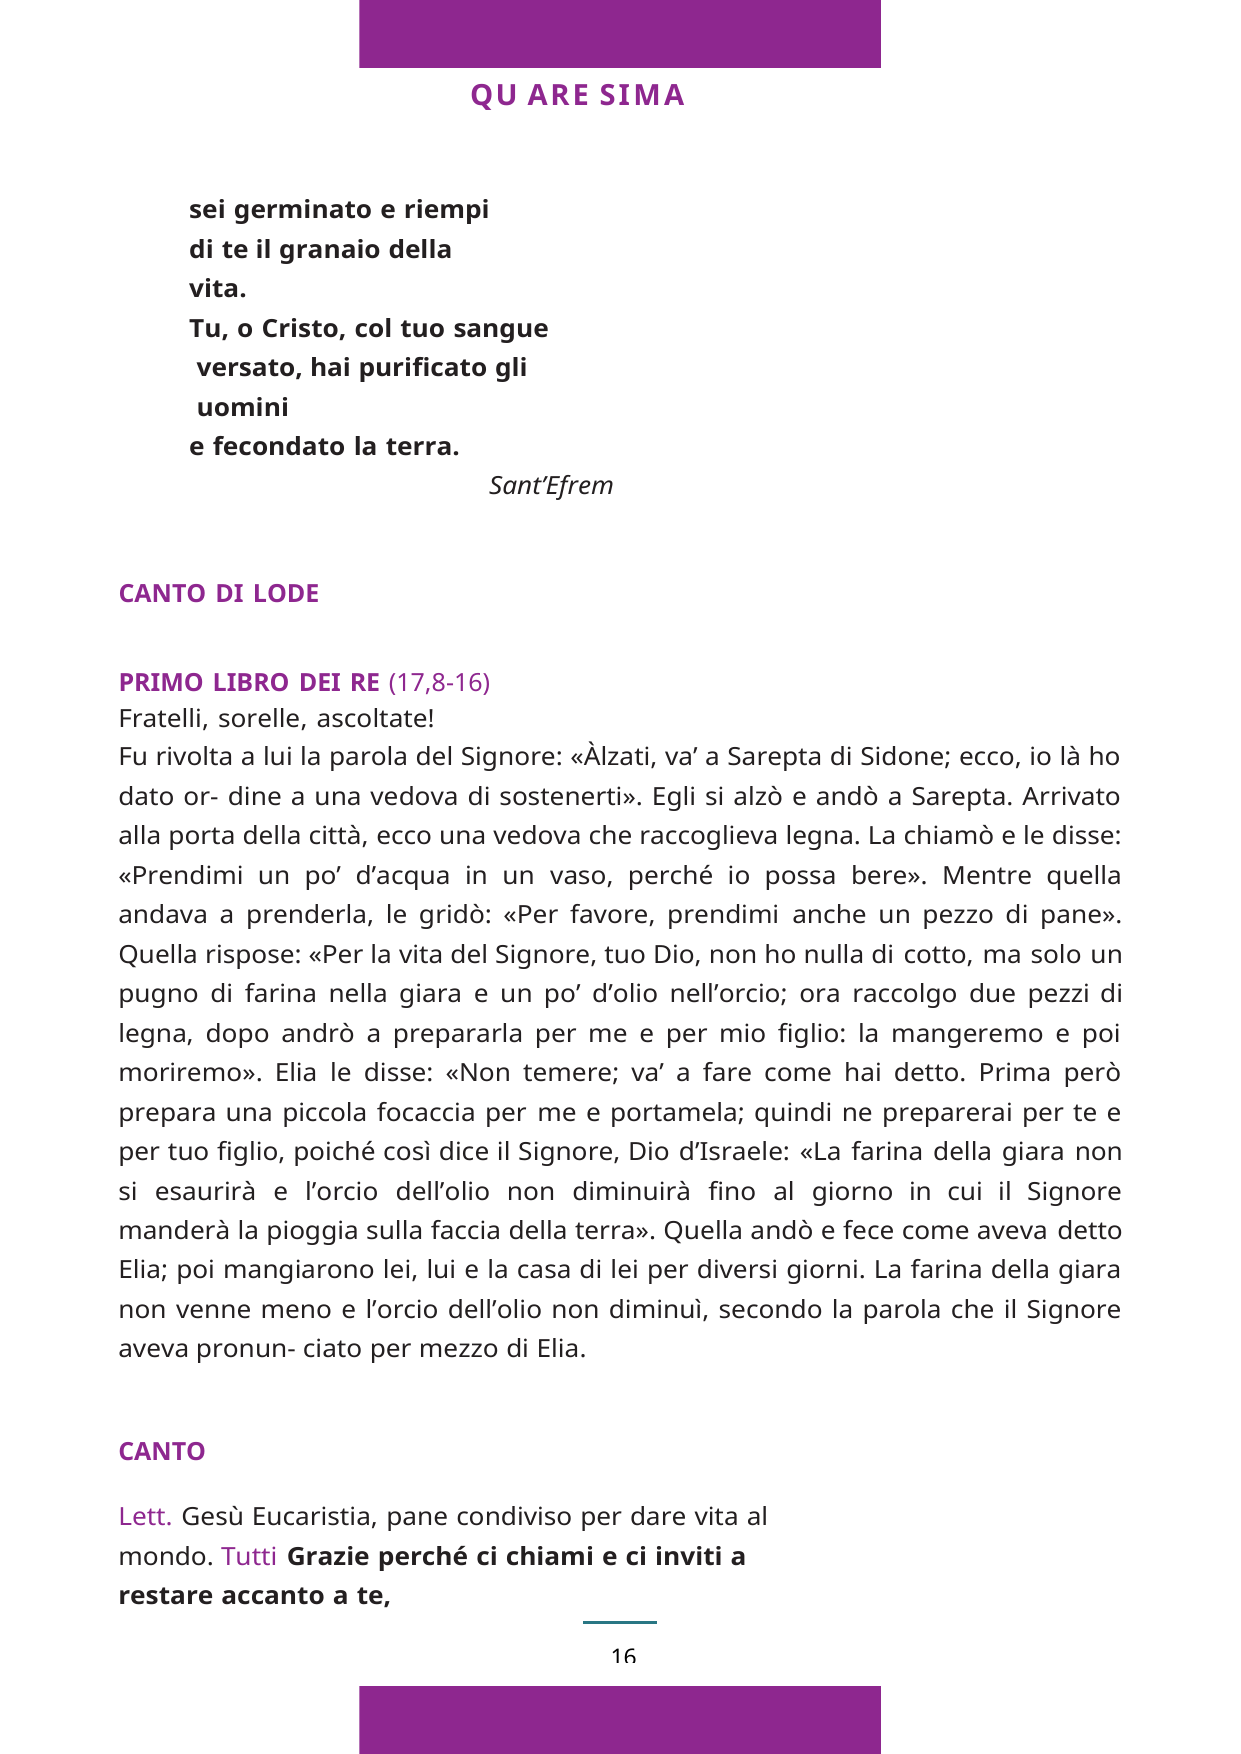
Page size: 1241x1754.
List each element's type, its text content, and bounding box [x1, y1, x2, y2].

text sei germinato e riempi di te il granaio della vita. [189, 192, 504, 305]
subtitle CANTO [118, 1434, 1134, 1468]
text Tu, o Cristo, col tuo sangue versato, hai purificato gli uomini [189, 310, 612, 423]
text PRIMO LIBRO DEI RE (17,8-16) [118, 665, 1134, 699]
text Lett. Gesù Eucaristia, pane condiviso per dare vita al mondo. Tutti Grazie perché ci chiami e ci inviti a restare accanto a te, [118, 1499, 823, 1612]
text e fecondato la terra. [189, 429, 1134, 463]
text Fratelli, sorelle, ascoltate! [118, 700, 1134, 734]
subtitle CANTO DI LODE [118, 576, 1134, 610]
text Sant’Efrem [169, 467, 934, 501]
text Fu rivolta a lui la parola del Signore: «Àlzati, va’ a Sarepta di Sidone; ecco, io là ho dato or- dine a una vedova di sostenerti». Egli si alzò e andò a Sarepta. Arrivato alla porta della città, ecco una vedova che raccoglieva legna. La chiamò e le disse: «Prendimi un po’ d’acqua in un vaso, perché io possa bere». Mentre quella andava a prenderla, le gridò: «Per favore, prendimi anche un pezzo di pane». Quella rispose: «Per la vita del Signore, tuo Dio, non ho nulla di cotto, ma solo un pugno di farina nella giara e un po’ d’olio nell’orcio; ora raccolgo due pezzi di legna, dopo andrò a prepararla per me e per mio figlio: la mangeremo e poi moriremo». Elia le disse: «Non temere; va’ a fare come hai detto. Prima però prepara una piccola focaccia per me e portamela; quindi ne preparerai per te e per tuo figlio, poiché così dice il Signore, Dio d’Israele: «La farina della giara non si esaurirà e l’orcio dell’olio non diminuirà fino al giorno in cui il Signore manderà la pioggia sulla faccia della terra». Quella andò e fece come aveva detto Elia; poi mangiarono lei, lui e la casa di lei per diversi giorni. La farina della giara non venne meno e l’orcio dell’olio non diminuì, secondo la parola che il Signore aveva pronun- ciato per mezzo di Elia. [118, 739, 1123, 1365]
